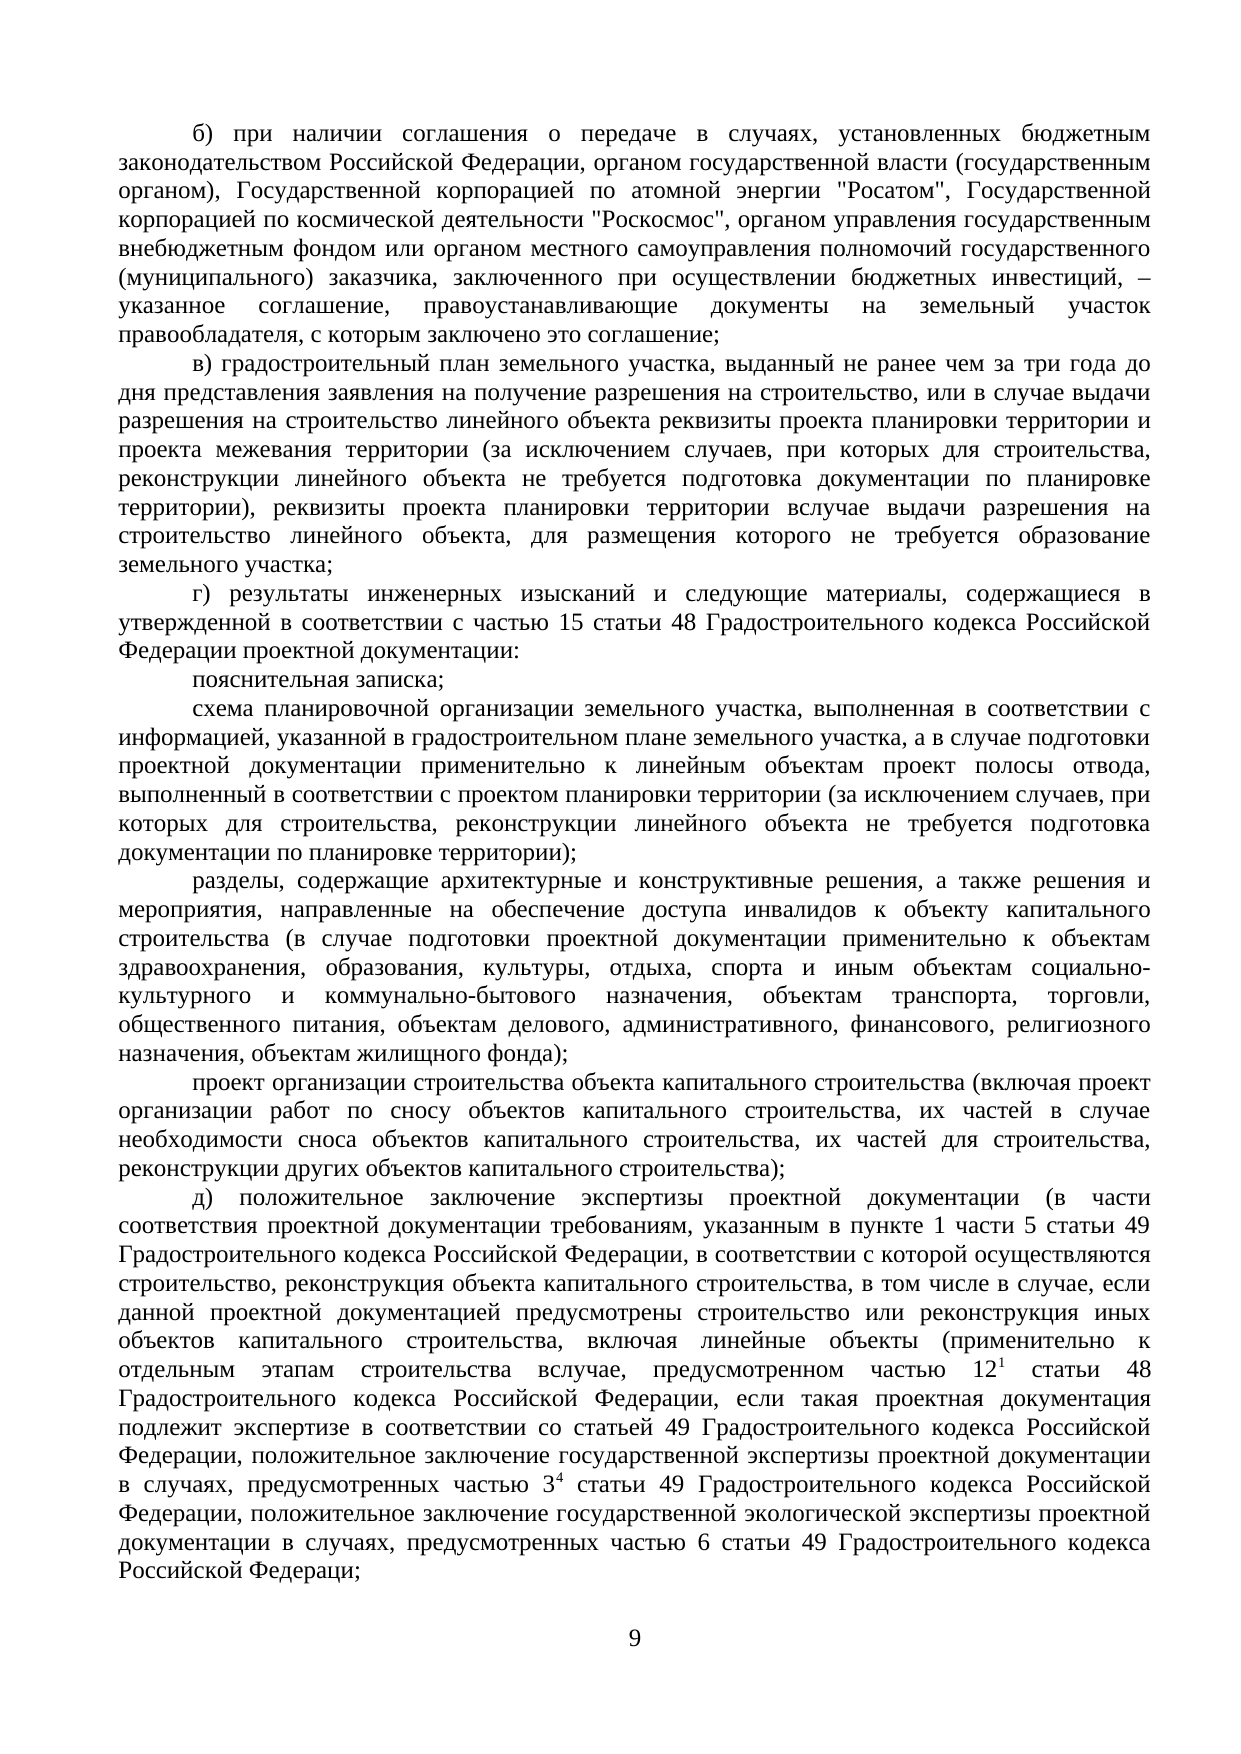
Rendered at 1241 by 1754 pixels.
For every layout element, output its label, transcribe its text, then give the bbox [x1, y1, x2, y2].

text в) градостроительный план земельного участка, выданный не ранее чем за три года до дня представления заявления на получение разрешения на строительство, или в случае выдачи разрешения на строительство линейного объекта реквизиты проекта планировки территории и проекта межевания территории (за исключением случаев, при которых для строительства, реконструкции линейного объекта не требуется подготовка документации по планировке территории), реквизиты проекта планировки территории вслучае выдачи разрешения на строительство линейного объекта, для размещения которого не требуется образование земельного участка; [118, 348, 1152, 578]
text д) положительное заключение экспертизы проектной документации (в части соответствия проектной документации требованиям, указанным в пункте 1 части 5 статьи 49 Градостроительного кодекса Российской Федерации, в соответствии с которой осуществляются строительство, реконструкция объекта капитального строительства, в том числе в случае, если данной проектной документацией предусмотрены строительство или реконструкция иных объектов капитального строительства, включая линейные объекты (применительно к отдельным этапам строительства вслучае, предусмотренном частью 121 статьи 48 Градостроительного кодекса Российской Федерации, если такая проектная документация подлежит экспертизе в соответствии со статьей 49 Градостроительного кодекса Российской Федерации, положительное заключение государственной экспертизы проектной документации в случаях, предусмотренных частью 34 статьи 49 Градостроительного кодекса Российской Федерации, положительное заключение государственной экологической экспертизы проектной документации в случаях, предусмотренных частью 6 статьи 49 Градостроительного кодекса Российской Федераци; [118, 1182, 1152, 1584]
text схема планировочной организации земельного участка, выполненная в соответствии с информацией, указанной в градостроительном плане земельного участка, а в случае подготовки проектной документации применительно к линейным объектам проект полосы отвода, выполненный в соответствии с проектом планировки территории (за исключением случаев, при которых для строительства, реконструкции линейного объекта не требуется подготовка документации по планировке территории); [118, 693, 1152, 866]
text разделы, содержащие архитектурные и конструктивные решения, а также решения и мероприятия, направленные на обеспечение доступа инвалидов к объекту капитального строительства (в случае подготовки проектной документации применительно к объектам здравоохранения, образования, культуры, отдыха, спорта и иным объектам социально-культурного и коммунально-бытового назначения, объектам транспорта, торговли, общественного питания, объектам делового, административного, финансового, религиозного назначения, объектам жилищного фонда); [118, 866, 1152, 1067]
text г) результаты инженерных изысканий и следующие материалы, содержащиеся в утвержденной в соответствии с частью 15 статьи 48 Градостроительного кодекса Российской Федерации проектной документации: [118, 578, 1152, 664]
text пояснительная записка; [118, 664, 1152, 693]
text проект организации строительства объекта капитального строительства (включая проект организации работ по сносу объектов капитального строительства, их частей в случае необходимости сноса объектов капитального строительства, их частей для строительства, реконструкции других объектов капитального строительства); [118, 1067, 1152, 1182]
text б) при наличии соглашения о передаче в случаях, установленных бюджетным законодательством Российской Федерации, органом государственной власти (государственным органом), Государственной корпорацией по атомной энергии "Росатом", Государственной корпорацией по космической деятельности "Роскосмос", органом управления государственным внебюджетным фондом или органом местного самоуправления полномочий государственного (муниципального) заказчика, заключенного при осуществлении бюджетных инвестиций, – указанное соглашение, правоустанавливающие документы на земельный участок правообладателя, с которым заключено это соглашение; [118, 118, 1152, 348]
